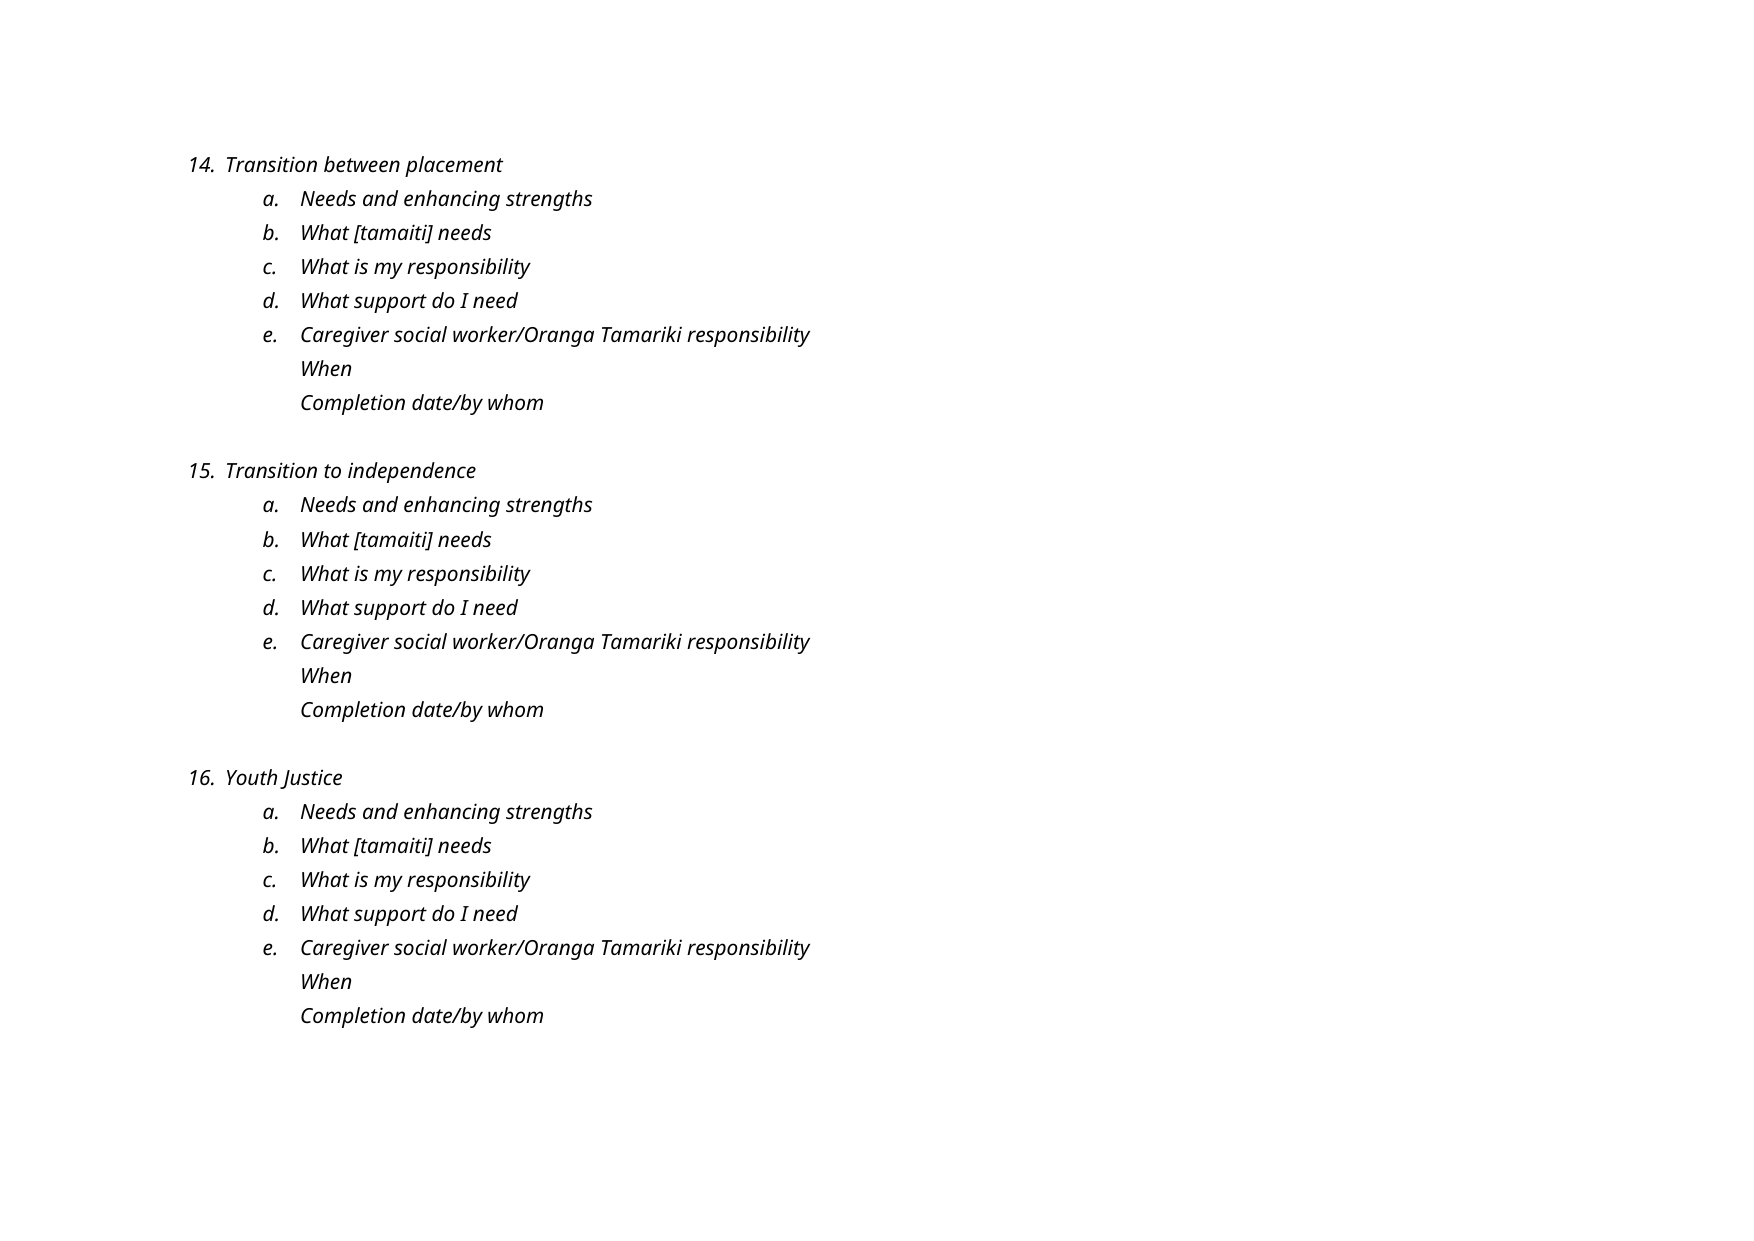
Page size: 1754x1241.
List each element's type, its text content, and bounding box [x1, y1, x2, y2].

list Caregiver social worker/Oranga Tamariki responsibility [262, 933, 1604, 962]
list What [tamaiti] needs [262, 831, 1604, 860]
list When [300, 967, 1604, 996]
list What [tamaiti] needs [262, 218, 1604, 247]
list Needs and enhancing strengths [262, 184, 1604, 212]
list Completion date/by whom [300, 388, 1604, 417]
list Needs and enhancing strengths [262, 491, 1604, 519]
list What support do I need [262, 286, 1604, 315]
list What [tamaiti] needs [262, 525, 1604, 553]
list Transition to independence [187, 457, 1604, 485]
list What support do I need [262, 899, 1604, 928]
list When [300, 661, 1604, 689]
list Needs and enhancing strengths [262, 797, 1604, 826]
list Youth Justice [187, 763, 1604, 792]
list What is my responsibility [262, 252, 1604, 281]
list What support do I need [262, 593, 1604, 621]
list Completion date/by whom [300, 1002, 1604, 1030]
list When [300, 354, 1604, 383]
list Caregiver social worker/Oranga Tamariki responsibility [262, 627, 1604, 655]
list What is my responsibility [262, 865, 1604, 894]
list Transition between placement [187, 150, 1604, 178]
list Completion date/by whom [300, 695, 1604, 723]
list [262, 320, 1604, 349]
list What is my responsibility [262, 559, 1604, 587]
